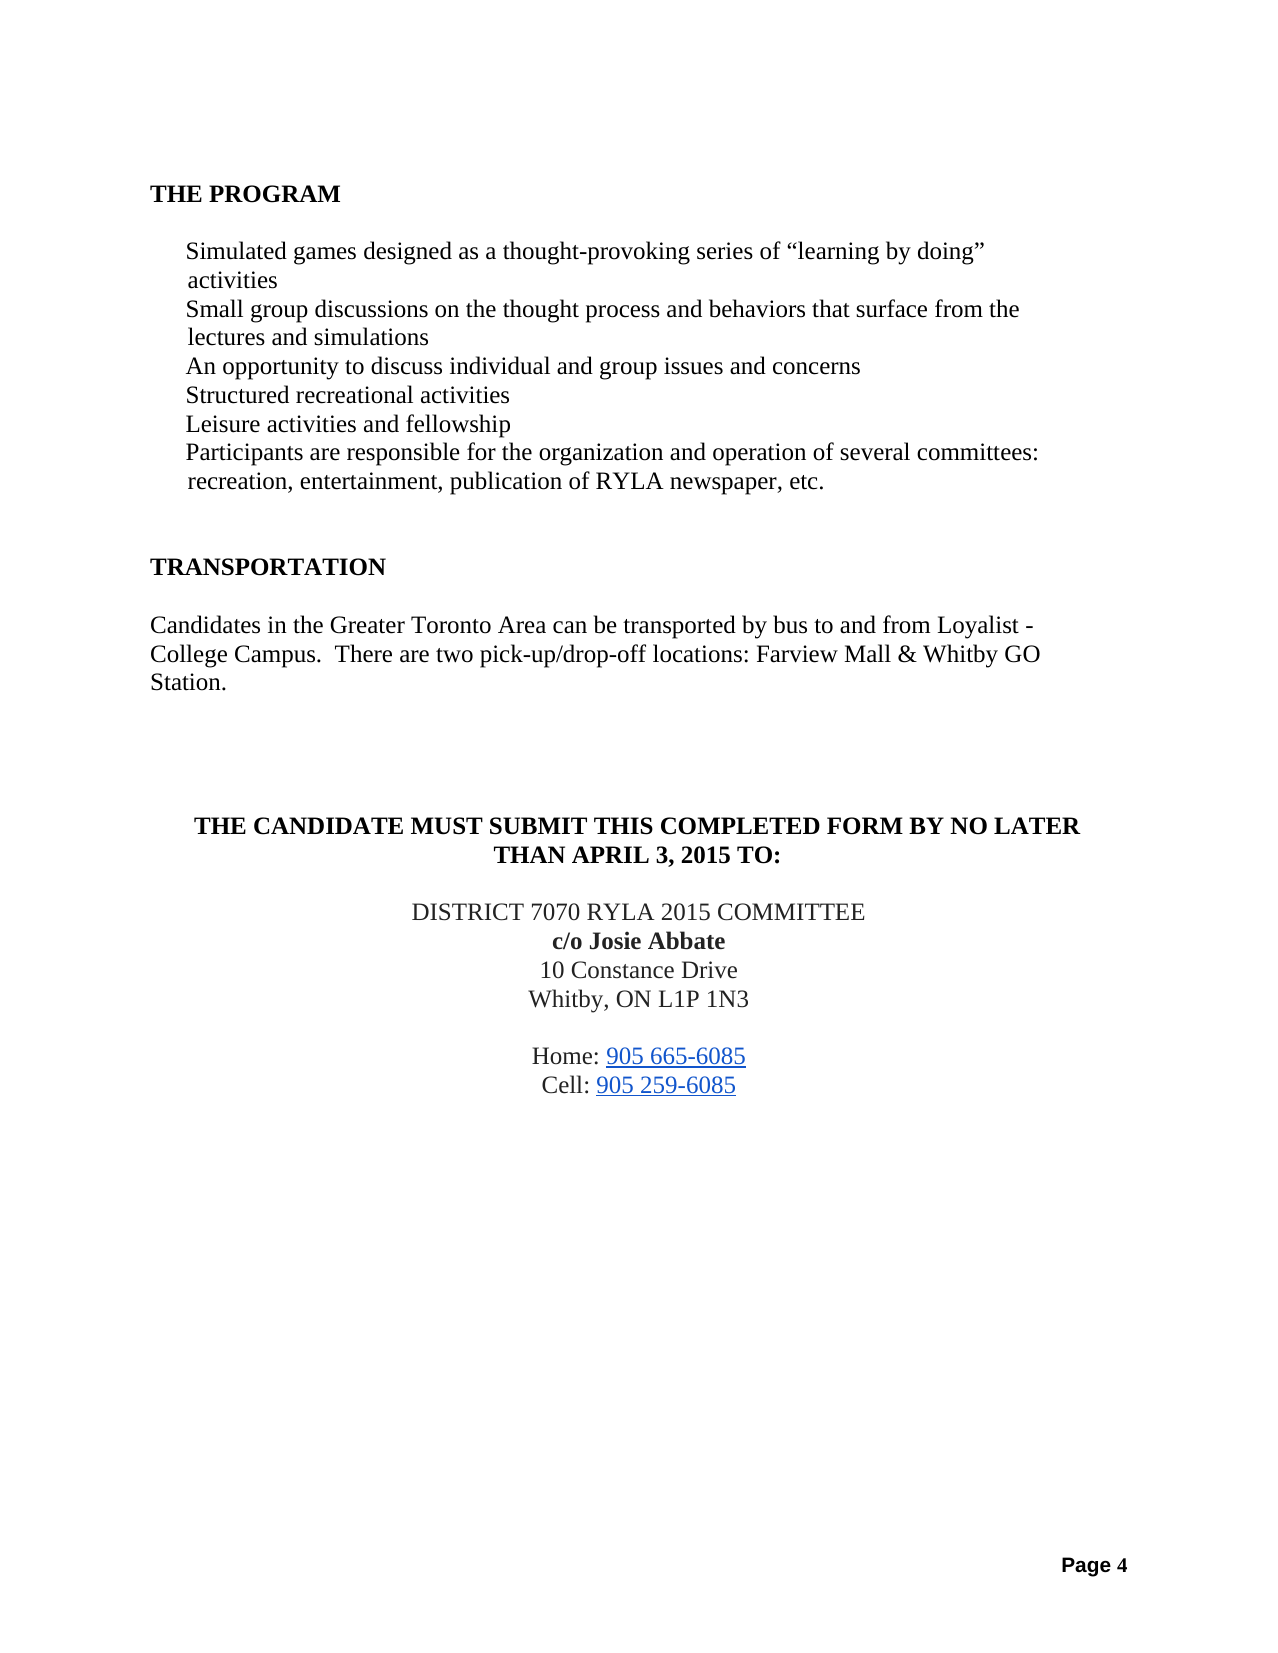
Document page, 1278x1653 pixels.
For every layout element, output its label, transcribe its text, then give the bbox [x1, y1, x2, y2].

list Small group discussions on the thought process and behaviors that surface from the lectures and simulations [150, 294, 1050, 351]
list Simulated games designed as a thought-provoking series of “learning by doing” activities [150, 236, 1050, 294]
text Candidates in the Greater Toronto Area can be transported by bus to and from Loyalist -College Campus. There are two pick-up/drop-off locations: Farview Mall & Whitby GO Station. [150, 610, 1050, 696]
list An opportunity to discuss individual and group issues and concerns [150, 351, 1050, 380]
text THAN APRIL 3, 2015 TO: [150, 840, 1124, 869]
text DISTRICT 7070 RYLA 2015 COMMITTEE [150, 897, 1127, 926]
list Structured recreational activities [150, 380, 1050, 409]
text Whitby, ON L1P 1N3 [150, 984, 1127, 1012]
text 10 Constance Drive [150, 955, 1127, 984]
text TRANSPORTATION [150, 552, 1050, 581]
text THE PROGRAM [150, 179, 1050, 207]
list Leisure activities and fellowship [150, 409, 1050, 437]
text c/o Josie Abbate [150, 926, 1127, 955]
text Home: 905 665-6085 [150, 1041, 1127, 1070]
text THE CANDIDATE MUST SUBMIT THIS COMPLETED FORM BY NO LATER [150, 811, 1124, 840]
list Participants are responsible for the organization and operation of several committees: recreation, entertainment, publication of RYLA newspaper, etc. [150, 437, 1050, 495]
text Cell: 905 259-6085 [150, 1070, 1127, 1099]
